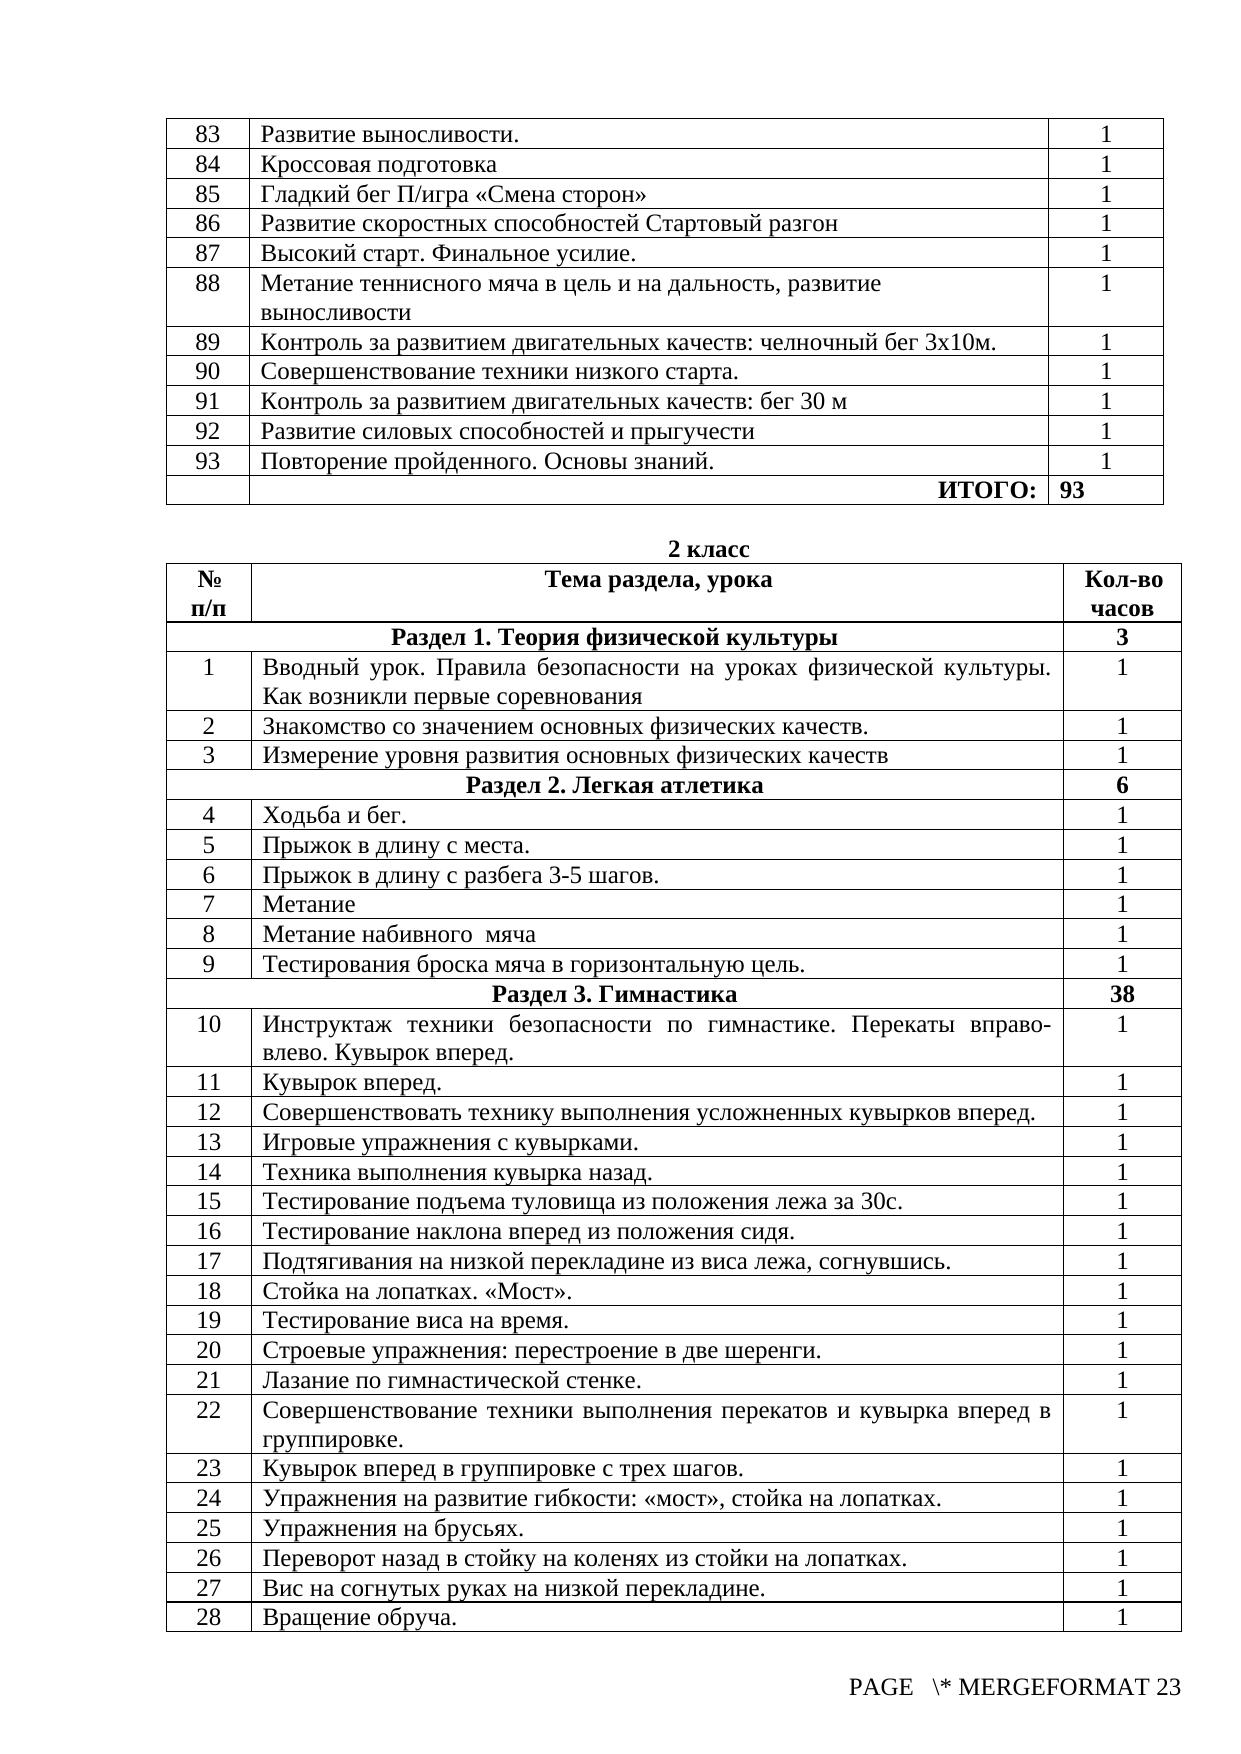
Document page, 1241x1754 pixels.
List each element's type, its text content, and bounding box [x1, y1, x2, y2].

table_cell Совершенствование техники низкого старта. [250, 356, 1048, 385]
table_cell Развитие силовых способностей и прыгучести [250, 416, 1048, 445]
table_cell 7 [167, 890, 251, 918]
table_cell 1 [1064, 1306, 1181, 1334]
table_cell Повторение пройденного. Основы знаний. [250, 446, 1048, 474]
table_cell 1 [1049, 179, 1163, 207]
table_cell 1 [1064, 860, 1181, 888]
table_cell Прыжок в длину с разбега 3-5 шагов. [252, 860, 1063, 888]
table_cell Упражнения на развитие гибкости: «мост», стойка на лопатках. [252, 1483, 1063, 1512]
table_cell 17 [167, 1246, 251, 1275]
table_cell Контроль за развитием двигательных качеств: бег 30 м [250, 386, 1048, 415]
table_cell 1 [167, 652, 251, 710]
table_cell 93 [1049, 476, 1163, 504]
table_cell 8 [167, 919, 251, 948]
table_cell 1 [1064, 1276, 1181, 1304]
table_cell 22 [167, 1395, 251, 1452]
table_cell Техника выполнения кувырка назад. [252, 1157, 1063, 1185]
table_cell 1 [1064, 1454, 1181, 1482]
table_cell 18 [167, 1276, 251, 1304]
table_cell 1 [1049, 327, 1163, 355]
table_cell 83 [167, 119, 249, 148]
table_cell 25 [167, 1513, 251, 1542]
table_cell 11 [167, 1067, 251, 1096]
table_cell 1 [1064, 890, 1181, 918]
table_cell ИТОГО: [250, 476, 1048, 504]
table_cell 1 [1049, 356, 1163, 385]
table_cell Высокий старт. Финальное усилие. [250, 238, 1048, 267]
table_cell 1 [1064, 949, 1181, 978]
table_cell Инструктаж техники безопасности по гимнастике. Перекаты вправо-влево. Кувырок вперед. [252, 1009, 1063, 1066]
table_cell 84 [167, 149, 249, 178]
text 2 класс [177, 534, 1181, 563]
table_cell 89 [167, 327, 249, 355]
table_cell 87 [167, 238, 249, 267]
table_cell Раздел 3. Гимнастика [167, 979, 1063, 1008]
table_cell 1 [1049, 268, 1163, 326]
table_cell 26 [167, 1543, 251, 1572]
table_cell 38 [1064, 979, 1181, 1008]
table_cell 27 [167, 1573, 251, 1601]
table_cell 1 [1064, 1157, 1181, 1185]
table_cell 24 [167, 1483, 251, 1512]
table_cell 1 [1049, 119, 1163, 148]
table_cell 28 [167, 1603, 251, 1631]
table_cell Тестирование наклона вперед из положения сидя. [252, 1216, 1063, 1245]
table_cell 1 [1064, 1573, 1181, 1601]
table_cell 2 [167, 711, 251, 739]
table_cell 85 [167, 179, 249, 207]
table_cell 86 [167, 209, 249, 237]
table_cell 1 [1064, 1216, 1181, 1245]
table_cell Метание теннисного мяча в цель и на дальность, развитие выносливости [250, 268, 1048, 326]
table_cell 1 [1064, 1395, 1181, 1452]
table_cell Строевые упражнения: перестроение в две шеренги. [252, 1335, 1063, 1364]
table_cell 12 [167, 1097, 251, 1126]
table_cell Тестирование подъема туловища из положения лежа за 30с. [252, 1186, 1063, 1215]
table_cell Вводный урок. Правила безопасности на уроках физической культуры. Как возникли первые соревнования [252, 652, 1063, 710]
table_cell Вис на согнутых руках на низкой перекладине. [252, 1573, 1063, 1601]
table_cell Переворот назад в стойку на коленях из стойки на лопатках. [252, 1543, 1063, 1572]
table_cell Вращение обруча. [252, 1603, 1063, 1631]
table_cell 1 [1064, 1067, 1181, 1096]
table_cell 1 [1064, 830, 1181, 859]
table_cell 1 [1064, 1335, 1181, 1364]
table_cell Измерение уровня развития основных физических качеств [252, 741, 1063, 769]
table_cell 1 [1064, 711, 1181, 739]
table_header Кол-во часов [1064, 564, 1181, 621]
table_cell Знакомство со значением основных физических качеств. [252, 711, 1063, 739]
table_cell Тестирование виса на время. [252, 1306, 1063, 1334]
table_cell 90 [167, 356, 249, 385]
table_cell Раздел 2. Легкая атлетика [167, 770, 1063, 799]
table_cell 1 [1064, 1186, 1181, 1215]
table_cell 16 [167, 1216, 251, 1245]
table_cell Тестирования броска мяча в горизонтальную цель. [252, 949, 1063, 978]
table_cell 1 [1064, 1009, 1181, 1066]
table_cell Игровые упражнения с кувырками. [252, 1127, 1063, 1156]
table_cell 1 [1064, 741, 1181, 769]
table_cell 1 [1064, 1097, 1181, 1126]
table_cell 1 [1064, 800, 1181, 829]
table_cell 1 [1064, 1246, 1181, 1275]
table_cell [167, 476, 249, 504]
table_cell Развитие скоростных способностей Стартовый разгон [250, 209, 1048, 237]
table_cell Контроль за развитием двигательных качеств: челночный бег 3х10м. [250, 327, 1048, 355]
table_cell 1 [1064, 1127, 1181, 1156]
table_cell Подтягивания на низкой перекладине из виса лежа, согнувшись. [252, 1246, 1063, 1275]
table_cell 88 [167, 268, 249, 326]
table_cell 1 [1064, 1513, 1181, 1542]
table_cell 6 [167, 860, 251, 888]
table_cell 14 [167, 1157, 251, 1185]
table_cell 10 [167, 1009, 251, 1066]
table_cell 23 [167, 1454, 251, 1482]
table_cell Лазание по гимнастической стенке. [252, 1365, 1063, 1394]
table_cell Ходьба и бег. [252, 800, 1063, 829]
table_cell 1 [1049, 386, 1163, 415]
table_cell 92 [167, 416, 249, 445]
table_cell 1 [1049, 209, 1163, 237]
table_cell Кроссовая подготовка [250, 149, 1048, 178]
table_cell 1 [1049, 446, 1163, 474]
table_cell 5 [167, 830, 251, 859]
table_cell Прыжок в длину с места. [252, 830, 1063, 859]
table_cell 91 [167, 386, 249, 415]
table_cell 1 [1049, 238, 1163, 267]
table_cell 1 [1064, 1483, 1181, 1512]
table_cell Гладкий бег П/игра «Смена сторон» [250, 179, 1048, 207]
table_cell Раздел 1. Теория физической культуры [167, 623, 1063, 651]
table_cell 1 [1064, 919, 1181, 948]
table_header Тема раздела, урока [252, 564, 1063, 621]
table_cell 93 [167, 446, 249, 474]
table_header № п/п [167, 564, 251, 621]
table_cell Совершенствование техники выполнения перекатов и кувырка вперед в группировке. [252, 1395, 1063, 1452]
table_cell 20 [167, 1335, 251, 1364]
table_cell Стойка на лопатках. «Мост». [252, 1276, 1063, 1304]
table_cell 1 [1049, 416, 1163, 445]
table_cell 3 [167, 741, 251, 769]
table_cell Метание [252, 890, 1063, 918]
table_cell Упражнения на брусьях. [252, 1513, 1063, 1542]
table_cell Кувырок вперед в группировке с трех шагов. [252, 1454, 1063, 1482]
table_cell Развитие выносливости. [250, 119, 1048, 148]
table_cell 1 [1064, 1603, 1181, 1631]
table_cell 1 [1064, 1543, 1181, 1572]
table_cell 19 [167, 1306, 251, 1334]
table_cell Кувырок вперед. [252, 1067, 1063, 1096]
table_cell 4 [167, 800, 251, 829]
table_cell Совершенствовать технику выполнения усложненных кувырков вперед. [252, 1097, 1063, 1126]
table_cell 13 [167, 1127, 251, 1156]
table_cell 9 [167, 949, 251, 978]
table_cell 1 [1049, 149, 1163, 178]
table_cell 6 [1064, 770, 1181, 799]
table_cell 1 [1064, 1365, 1181, 1394]
table_cell 15 [167, 1186, 251, 1215]
table_cell 3 [1064, 623, 1181, 651]
table_cell 1 [1064, 652, 1181, 710]
table_cell 21 [167, 1365, 251, 1394]
table_cell Метание набивного мяча [252, 919, 1063, 948]
